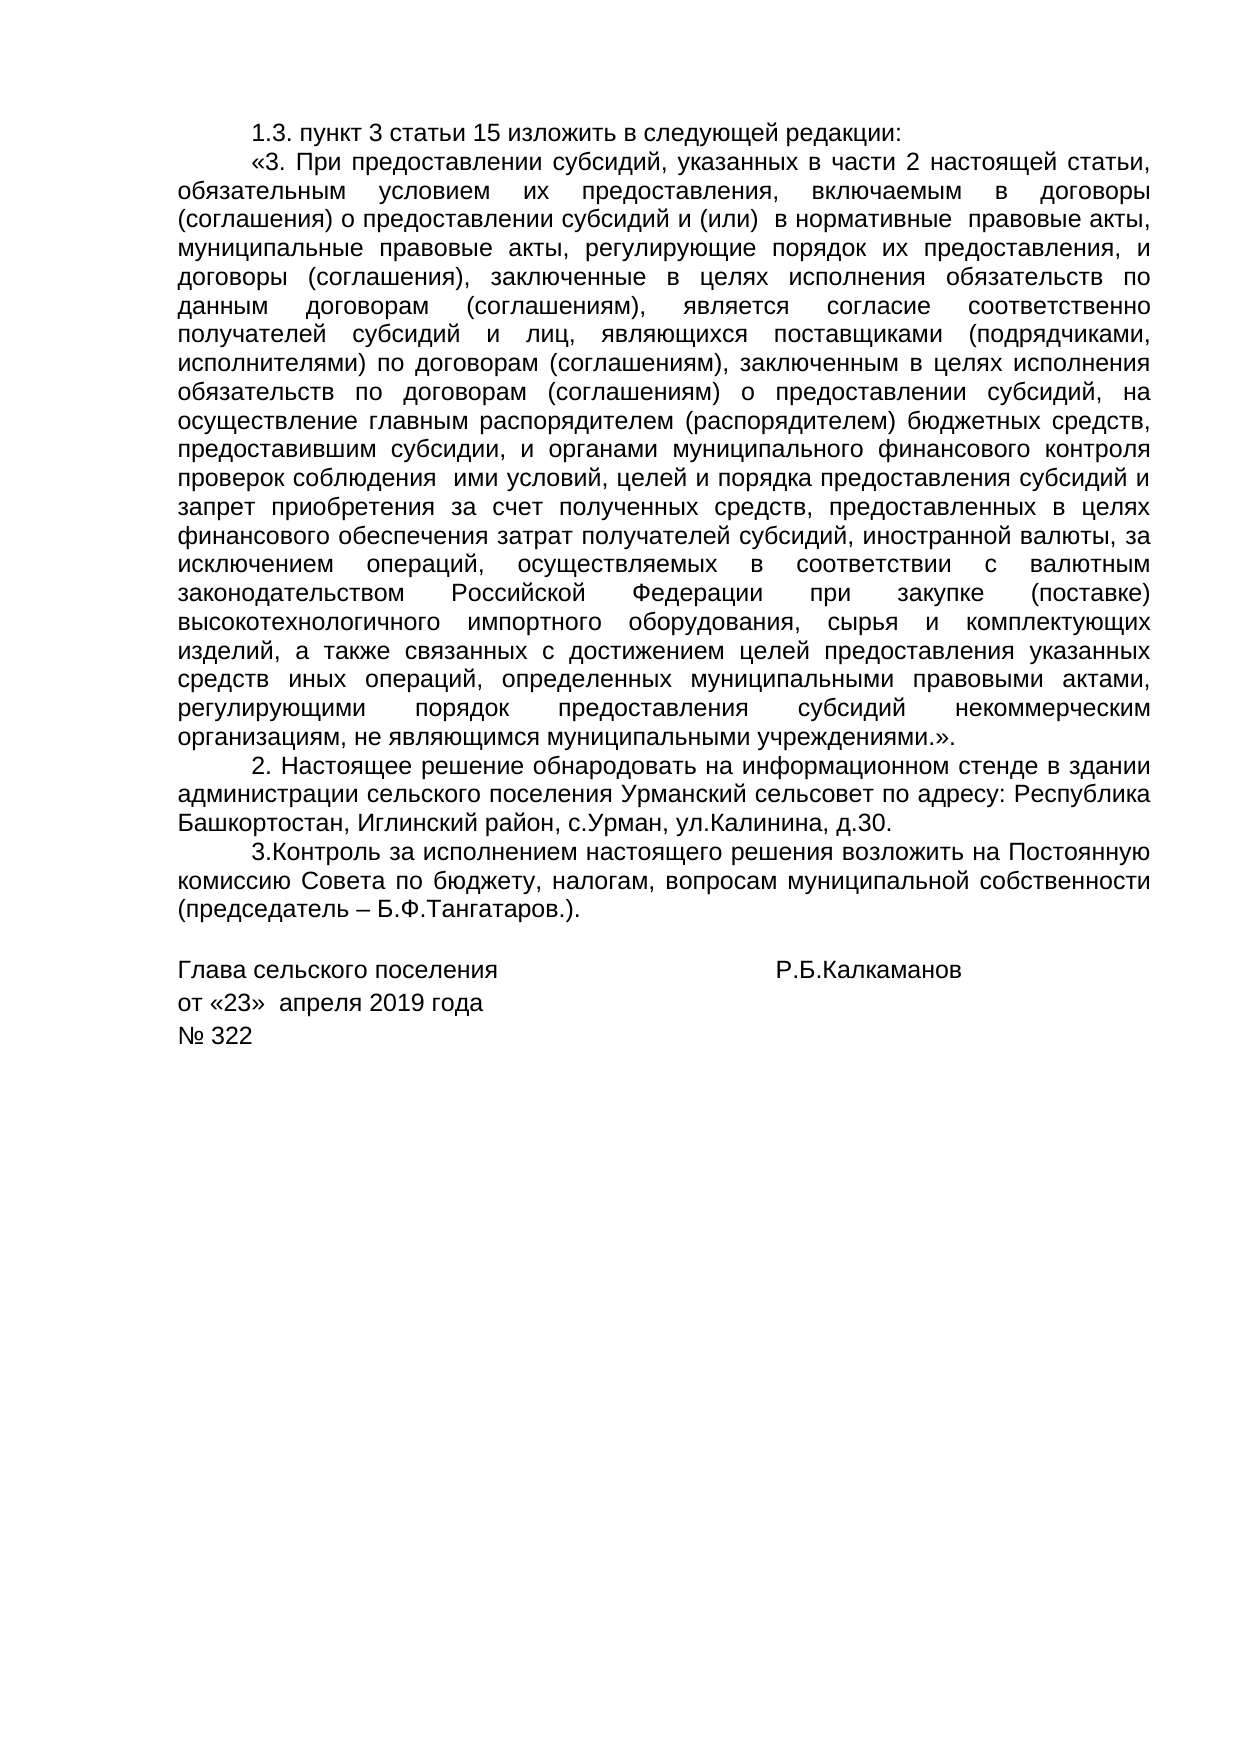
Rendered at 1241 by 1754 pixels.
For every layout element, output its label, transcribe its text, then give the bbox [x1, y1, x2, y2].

text от «23» апреля 2019 года [177, 988, 1152, 1017]
text «3. При предоставлении субсидий, указанных в части 2 настоящей статьи, обязательным условием их предоставления, включаемым в договоры (соглашения) о предоставлении субсидий и (или) в нормативные правовые акты, муниципальные правовые акты, регулирующие порядок их предоставления, и договоры (соглашения), заключенные в целях исполнения обязательств по данным договорам (соглашениям), является согласие соответственно получателей субсидий и лиц, являющихся поставщиками (подрядчиками, исполнителями) по договорам (соглашениям), заключенным в целях исполнения обязательств по договорам (соглашениям) о предоставлении субсидий, на осуществление главным распорядителем (распорядителем) бюджетных средств, предоставившим субсидии, и органами муниципального финансового контроля проверок соблюдения ими условий, целей и порядка предоставления субсидий и запрет приобретения за счет полученных средств, предоставленных в целях финансового обеспечения затрат получателей субсидий, иностранной валюты, за исключением операций, осуществляемых в соответствии с валютным законодательством Российской Федерации при закупке (поставке) высокотехнологичного импортного оборудования, сырья и комплектующих изделий, а также связанных с достижением целей предоставления указанных средств иных операций, определенных муниципальными правовыми актами, регулирующими порядок предоставления субсидий некоммерческим организациям, не являющимся муниципальными учреждениями.». [177, 147, 1152, 751]
text 2. Настоящее решение обнародовать на информационном стенде в здании администрации сельского поселения Урманский сельсовет по адресу: Республика Башкортостан, Иглинский район, с.Урман, ул.Калинина, д.30. [177, 751, 1152, 837]
text 1.3. пункт 3 статьи 15 изложить в следующей редакции: [177, 118, 1152, 147]
text № 322 [177, 1021, 1152, 1050]
text 3.Контроль за исполнением настоящего решения возложить на Постоянную комиссию Совета по бюджету, налогам, вопросам муниципальной собственности (председатель – Б.Ф.Тангатаров.). [177, 837, 1152, 923]
text Глава сельского поселения Р.Б.Калкаманов [177, 955, 1152, 984]
